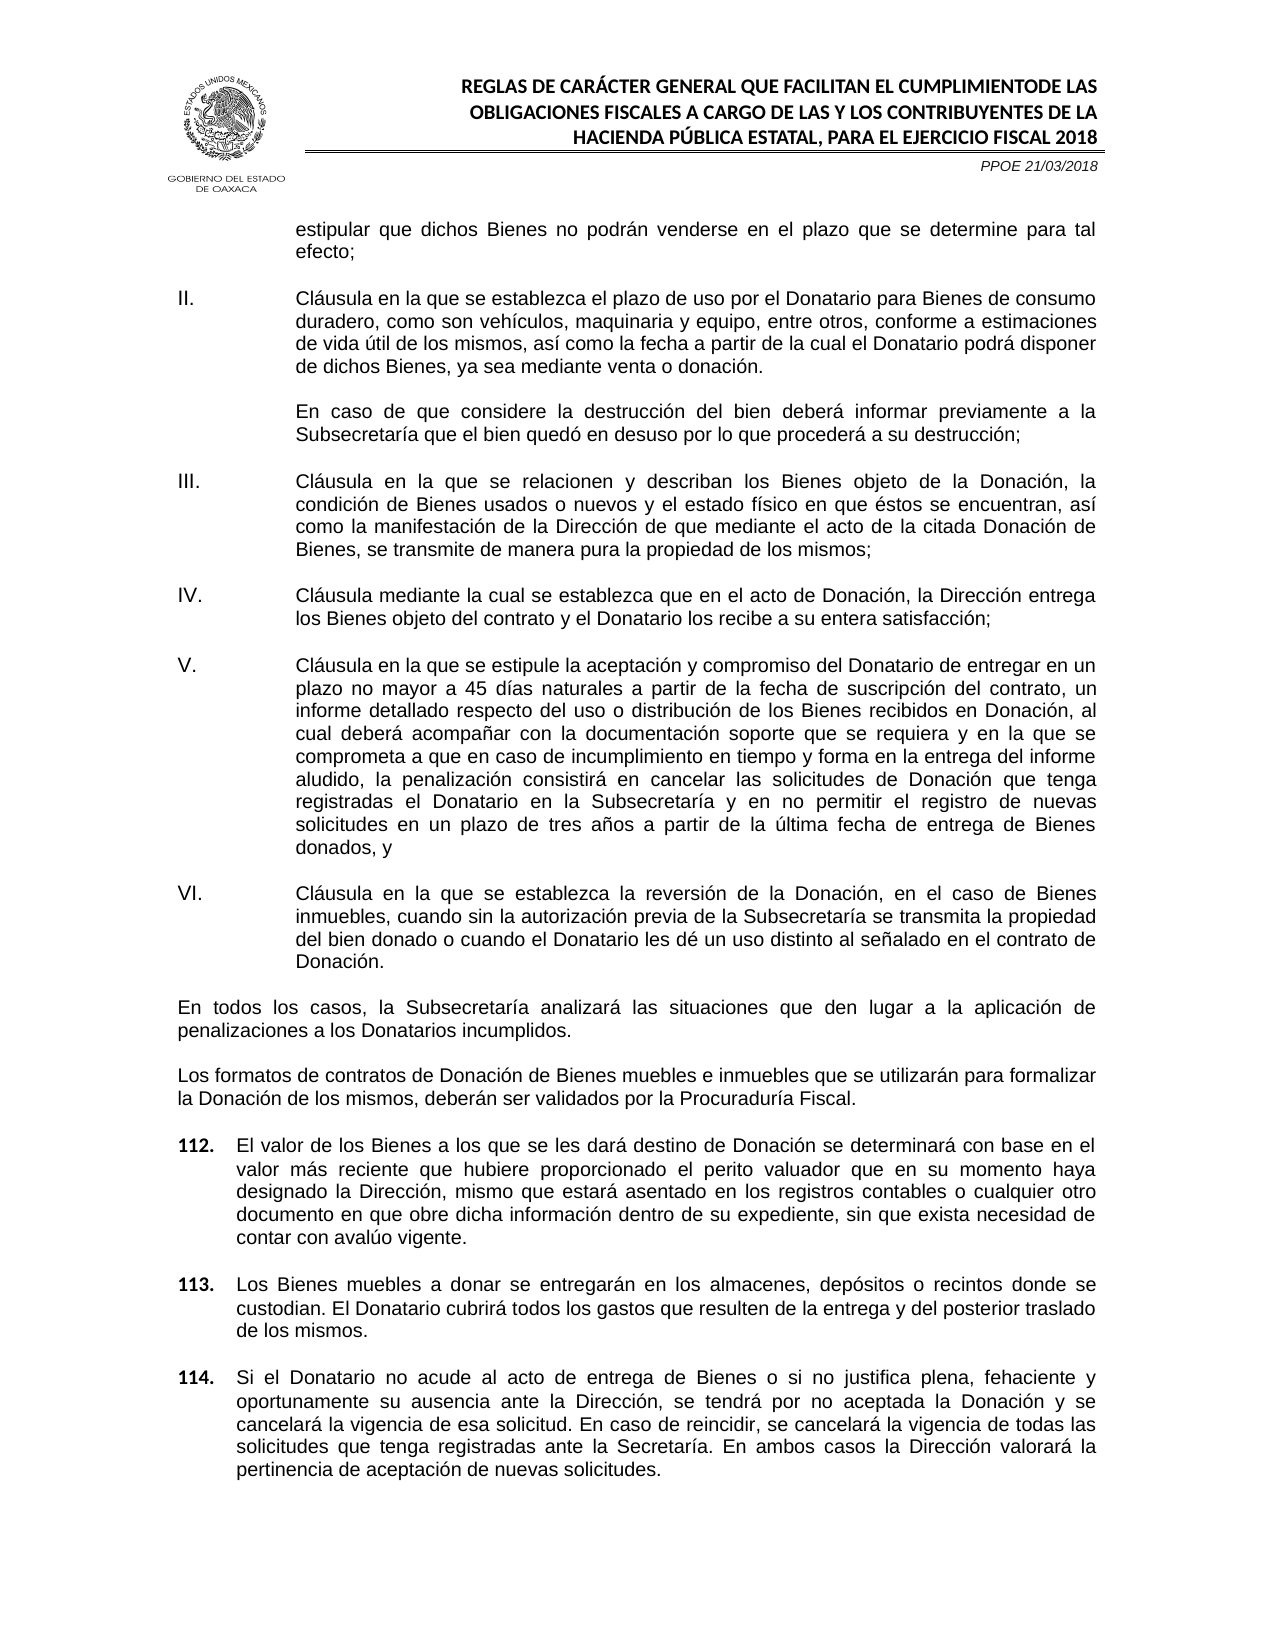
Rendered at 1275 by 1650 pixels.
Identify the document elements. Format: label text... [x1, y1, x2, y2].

list Cláusula mediante la cual se establezca que en el acto de Donación, la Dirección entrega los Bienes objeto del contrato y el Donatario los recibe a su entera satisfacción; [177, 583, 1098, 630]
picture [165, 73, 288, 195]
list Cláusula en la que se relacionen y describan los Bienes objeto de la Donación, la condición de Bienes usados o nuevos y el estado físico en que éstos se encuentran, así como la manifestación de la Dirección de que mediante el acto de la citada Donación de Bienes, se transmite de manera pura la propiedad de los mismos; [177, 468, 1098, 561]
list Si el Donatario no acude al acto de entrega de Bienes o si no justifica plena, fehaciente y oportunamente su ausencia ante la Dirección, se tendrá por no aceptada la Donación y se cancelará la vigencia de esa solicitud. En caso de reincidir, se cancelará la vigencia de todas las solicitudes que tenga registradas ante la Secretaría. En ambos casos la Dirección valorará la pertinencia de aceptación de nuevas solicitudes. [177, 1364, 1098, 1481]
text En caso de que considere la destrucción del bien deberá informar previamente a la Subsecretaría que el bien quedó en desuso por lo que procederá a su destrucción; [295, 400, 1098, 446]
list El valor de los Bienes a los que se les dará destino de Donación se determinará con base en el valor más reciente que hubiere proporcionado el perito valuador que en su momento haya designado la Dirección, mismo que estará asentado en los registros contables o cualquier otro documento en que obre dicha información dentro de su expediente, sin que exista necesidad de contar con avalúo vigente. [177, 1132, 1098, 1248]
list Cláusula en la que se establezca el plazo de uso por el Donatario para Bienes de consumo duradero, como son vehículos, maquinaria y equipo, entre otros, conforme a estimaciones de vida útil de los mismos, así como la fecha a partir de la cual el Donatario podrá disponer de dichos Bienes, ya sea mediante venta o donación. [177, 286, 1098, 378]
list Cláusula en la que se estipule la aceptación y compromiso del Donatario de entregar en un plazo no mayor a 45 días naturales a partir de la fecha de suscripción del contrato, un informe detallado respecto del uso o distribución de los Bienes recibidos en Donación, al cual deberá acompañar con la documentación soporte que se requiera y en la que se comprometa a que en caso de incumplimiento en tiempo y forma en la entrega del informe aludido, la penalización consistirá en cancelar las solicitudes de Donación que tenga registradas el Donatario en la Subsecretaría y en no permitir el registro de nuevas solicitudes en un plazo de tres años a partir de la última fecha de entrega de Bienes donados, y [177, 653, 1098, 858]
list Cláusula en la que se establezca la reversión de la Donación, en el caso de Bienes inmuebles, cuando sin la autorización previa de la Subsecretaría se transmita la propiedad del bien donado o cuando el Donatario les dé un uso distinto al señalado en el contrato de Donación. [177, 881, 1098, 973]
list Los Bienes muebles a donar se entregarán en los almacenes, depósitos o recintos donde se custodian. El Donatario cubrirá todos los gastos que resulten de la entrega y del posterior traslado de los mismos. [177, 1271, 1098, 1342]
text Los formatos de contratos de Donación de Bienes muebles e inmuebles que se utilizarán para formalizar la Donación de los mismos, deberán ser validados por la Procuraduría Fiscal. [177, 1064, 1098, 1109]
text En todos los casos, la Subsecretaría analizará las situaciones que den lugar a la aplicación de penalizaciones a los Donatarios incumplidos. [177, 996, 1098, 1041]
